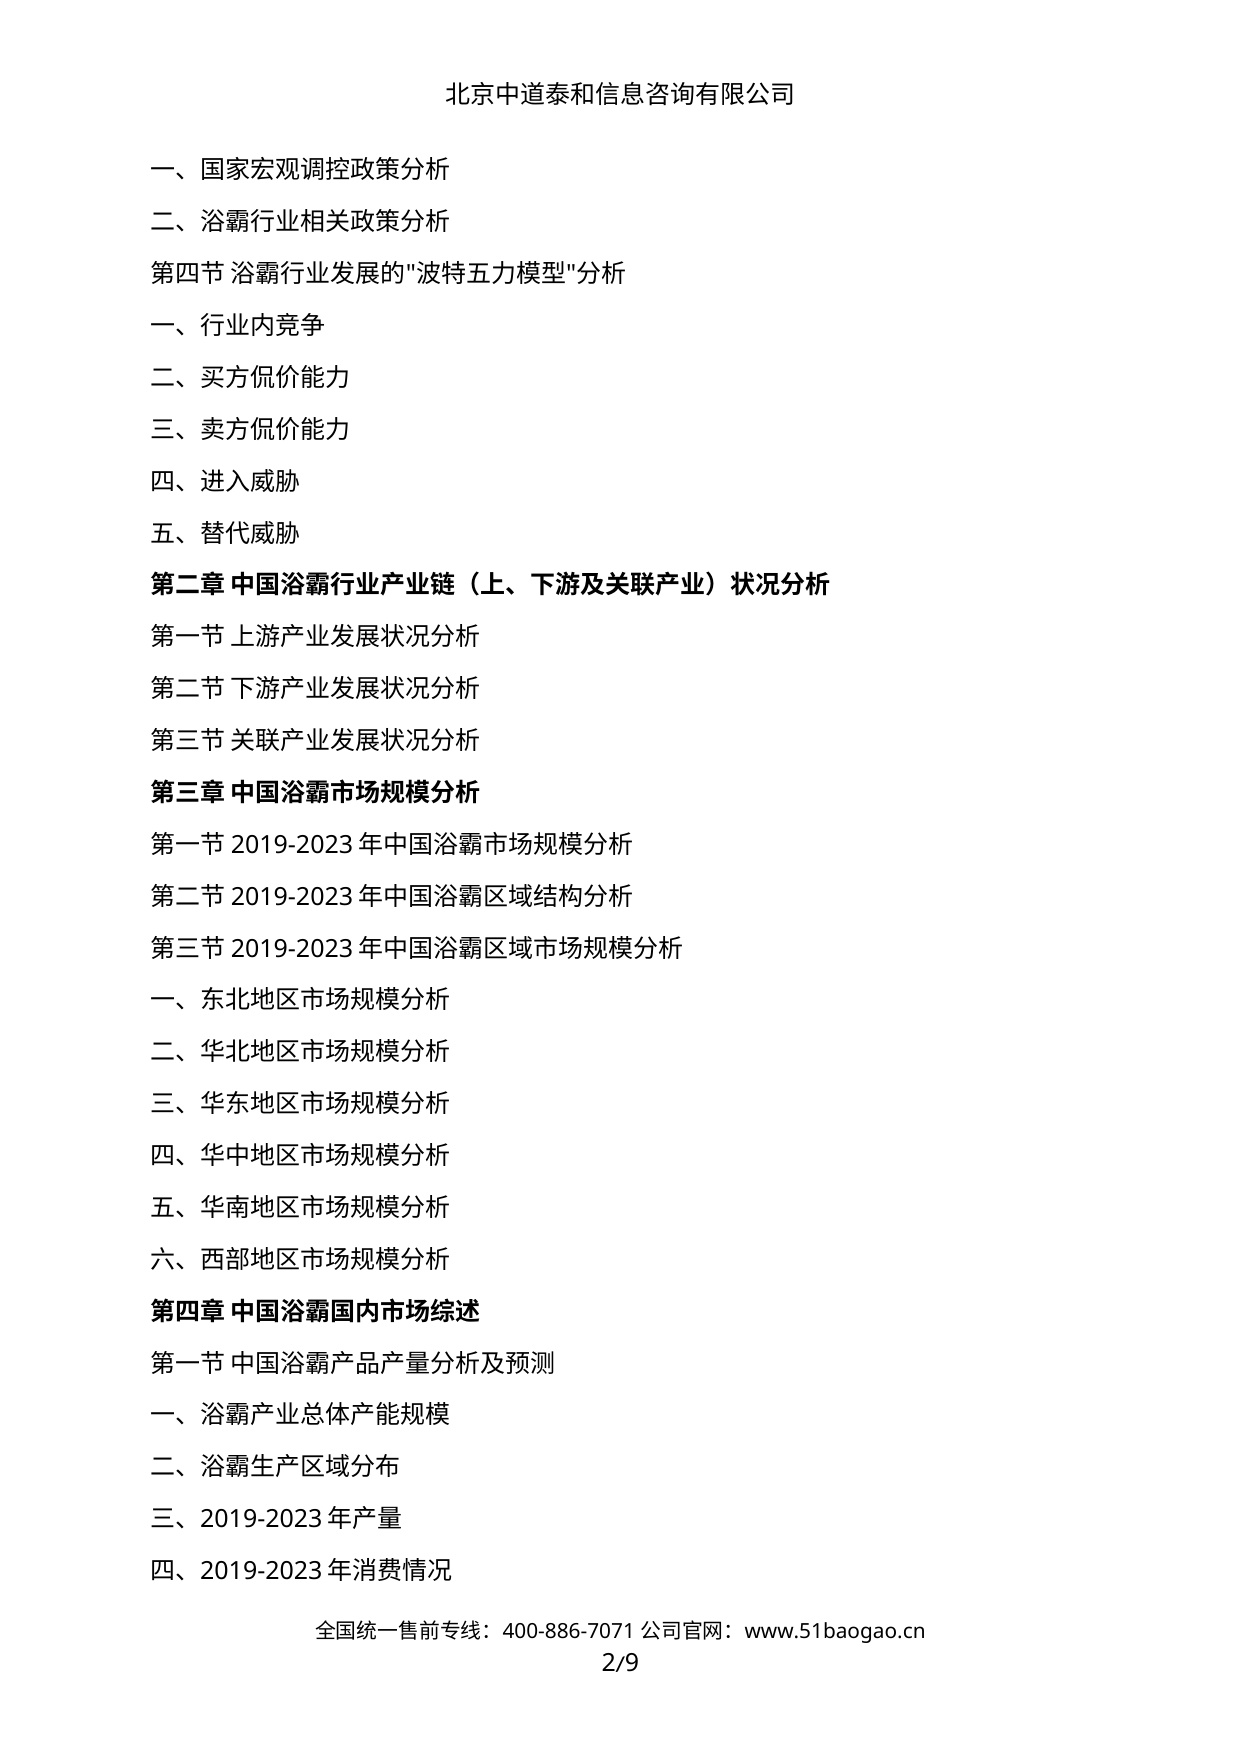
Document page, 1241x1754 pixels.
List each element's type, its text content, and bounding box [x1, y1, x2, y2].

text 二、买方侃价能力 [150, 357, 1090, 394]
text 第四章 中国浴霸国内市场综述 [150, 1291, 1090, 1327]
text 二、浴霸行业相关政策分析 [150, 202, 1090, 238]
text 第二章 中国浴霸行业产业链（上、下游及关联产业）状况分析 [150, 565, 1090, 601]
text 第二节 下游产业发展状况分析 [150, 669, 1090, 705]
text 第三章 中国浴霸市场规模分析 [150, 772, 1090, 809]
text 一、浴霸产业总体产能规模 [150, 1395, 1090, 1431]
text 四、2019-2023年消费情况 [150, 1551, 1090, 1587]
text 三、2019-2023年产量 [150, 1499, 1090, 1535]
text 三、卖方侃价能力 [150, 409, 1090, 446]
text 第三节 2019-2023年中国浴霸区域市场规模分析 [150, 928, 1090, 964]
text 一、东北地区市场规模分析 [150, 980, 1090, 1016]
text 第二节 2019-2023年中国浴霸区域结构分析 [150, 876, 1090, 912]
text 五、替代威胁 [150, 513, 1090, 549]
text 三、华东地区市场规模分析 [150, 1084, 1090, 1120]
text 第一节 上游产业发展状况分析 [150, 617, 1090, 653]
text 第一节 2019-2023年中国浴霸市场规模分析 [150, 824, 1090, 861]
text 四、进入威胁 [150, 461, 1090, 497]
text 二、浴霸生产区域分布 [150, 1447, 1090, 1483]
text 五、华南地区市场规模分析 [150, 1187, 1090, 1224]
text 一、国家宏观调控政策分析 [150, 150, 1090, 186]
text 一、行业内竞争 [150, 306, 1090, 342]
text 六、西部地区市场规模分析 [150, 1239, 1090, 1276]
text 第三节 关联产业发展状况分析 [150, 721, 1090, 757]
text 二、华北地区市场规模分析 [150, 1032, 1090, 1068]
text 四、华中地区市场规模分析 [150, 1136, 1090, 1172]
text 第一节 中国浴霸产品产量分析及预测 [150, 1343, 1090, 1379]
text 第四节 浴霸行业发展的"波特五力模型"分析 [150, 254, 1090, 290]
